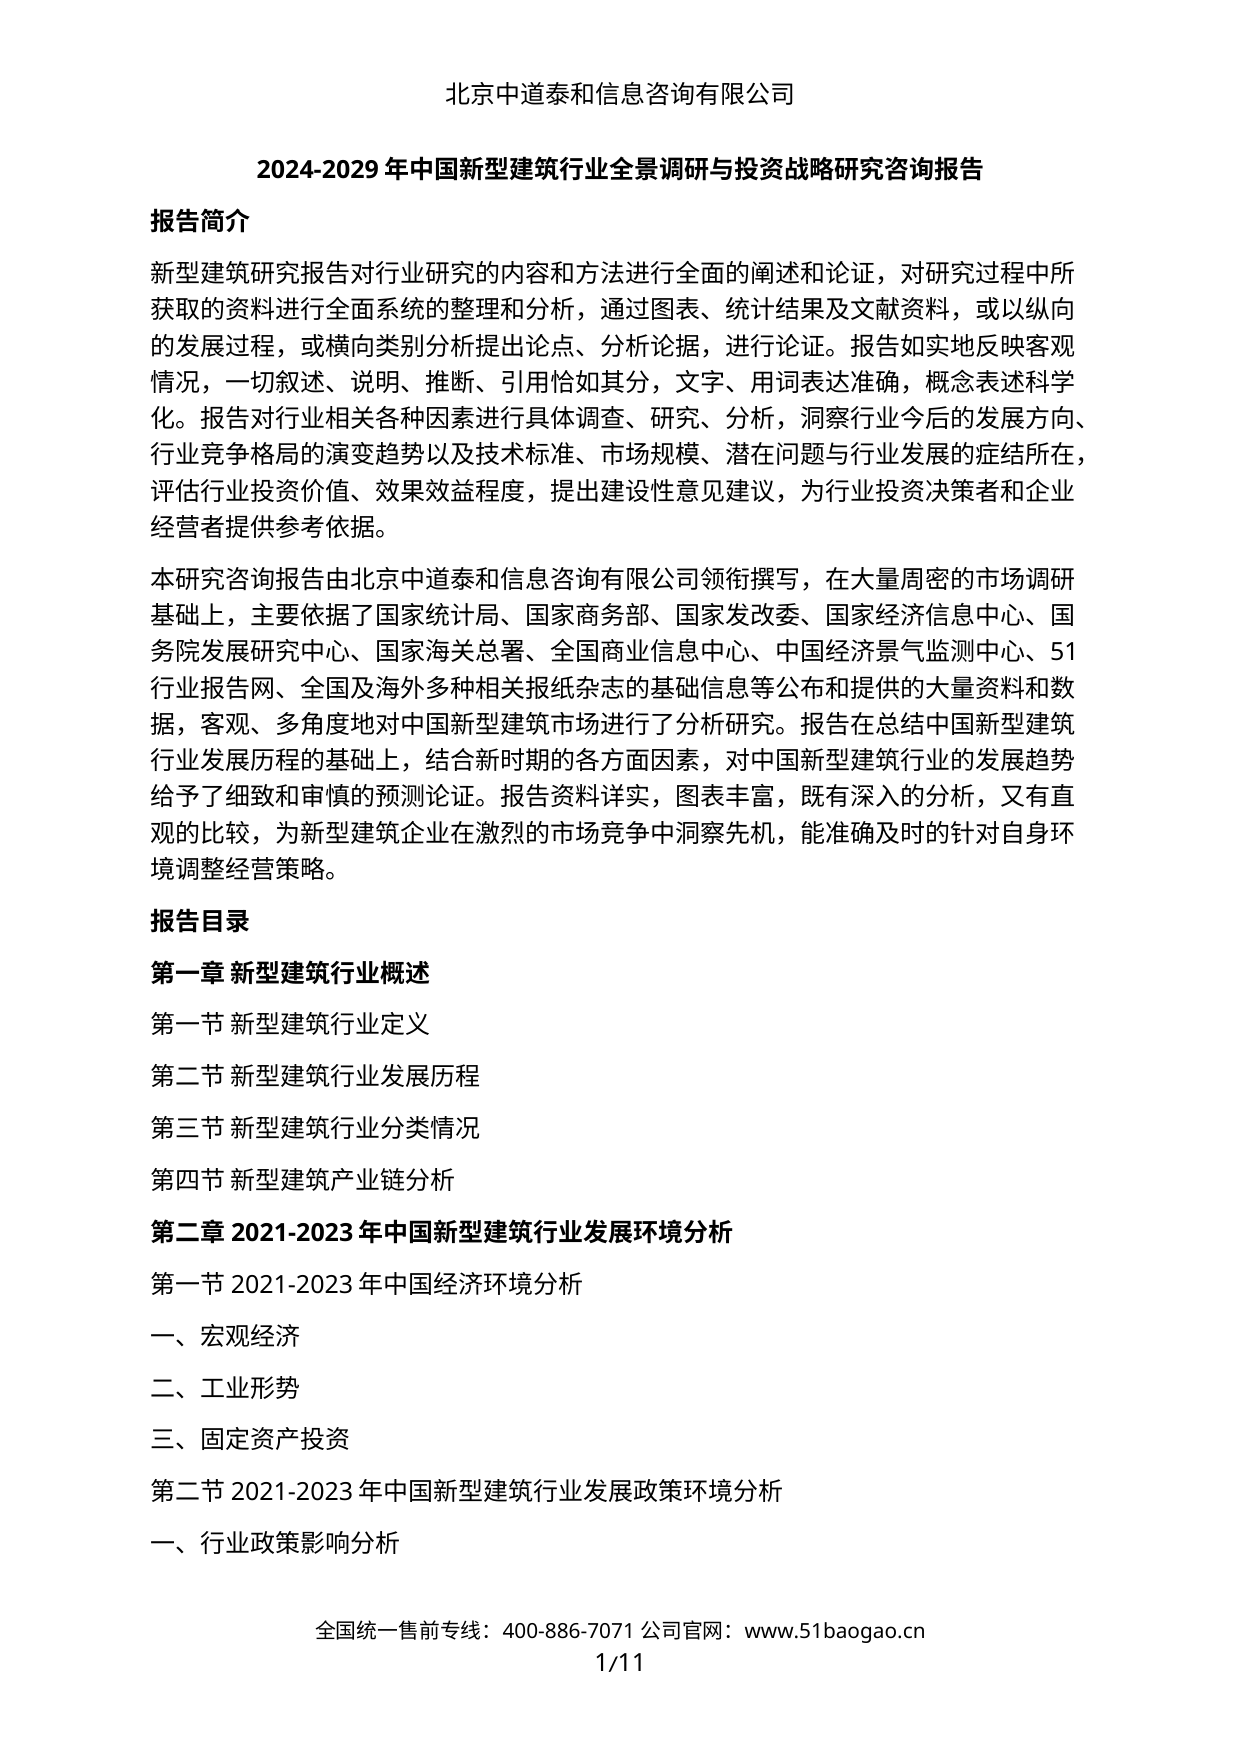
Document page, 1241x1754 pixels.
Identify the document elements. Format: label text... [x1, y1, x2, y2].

text 一、宏观经济 [150, 1316, 1090, 1352]
text 一、行业政策影响分析 [150, 1524, 1090, 1560]
text 第一章 新型建筑行业概述 [150, 953, 1090, 989]
text 新型建筑研究报告对行业研究的内容和方法进行全面的阐述和论证，对研究过程中所获取的资料进行全面系统的整理和分析，通过图表、统计结果及文献资料，或以纵向的发展过程，或横向类别分析提出论点、分析论据，进行论证。报告如实地反映客观情况，一切叙述、说明、推断、引用恰如其分，文字、用词表达准确，概念表述科学化。报告对行业相关各种因素进行具体调查、研究、分析，洞察行业今后的发展方向、行业竞争格局的演变趋势以及技术标准、市场规模、潜在问题与行业发展的症结所在，评估行业投资价值、效果效益程度，提出建设性意见建议，为行业投资决策者和企业经营者提供参考依据。 [150, 254, 1090, 544]
text 2024-2029年中国新型建筑行业全景调研与投资战略研究咨询报告 [150, 150, 1090, 186]
text 第二节 新型建筑行业发展历程 [150, 1057, 1090, 1093]
text 二、工业形势 [150, 1368, 1090, 1404]
text 三、固定资产投资 [150, 1420, 1090, 1456]
text 报告简介 [150, 202, 1090, 238]
text 报告目录 [150, 901, 1090, 937]
text 第一节 2021-2023年中国经济环境分析 [150, 1264, 1090, 1301]
text 本研究咨询报告由北京中道泰和信息咨询有限公司领衔撰写，在大量周密的市场调研基础上，主要依据了国家统计局、国家商务部、国家发改委、国家经济信息中心、国务院发展研究中心、国家海关总署、全国商业信息中心、中国经济景气监测中心、51行业报告网、全国及海外多种相关报纸杂志的基础信息等公布和提供的大量资料和数据，客观、多角度地对中国新型建筑市场进行了分析研究。报告在总结中国新型建筑行业发展历程的基础上，结合新时期的各方面因素，对中国新型建筑行业的发展趋势给予了细致和审慎的预测论证。报告资料详实，图表丰富，既有深入的分析，又有直观的比较，为新型建筑企业在激烈的市场竞争中洞察先机，能准确及时的针对自身环境调整经营策略。 [150, 559, 1090, 886]
text 第二章 2021-2023年中国新型建筑行业发展环境分析 [150, 1212, 1090, 1249]
text 第四节 新型建筑产业链分析 [150, 1161, 1090, 1197]
text 第一节 新型建筑行业定义 [150, 1005, 1090, 1041]
text 第三节 新型建筑行业分类情况 [150, 1109, 1090, 1145]
text 第二节 2021-2023年中国新型建筑行业发展政策环境分析 [150, 1472, 1090, 1508]
